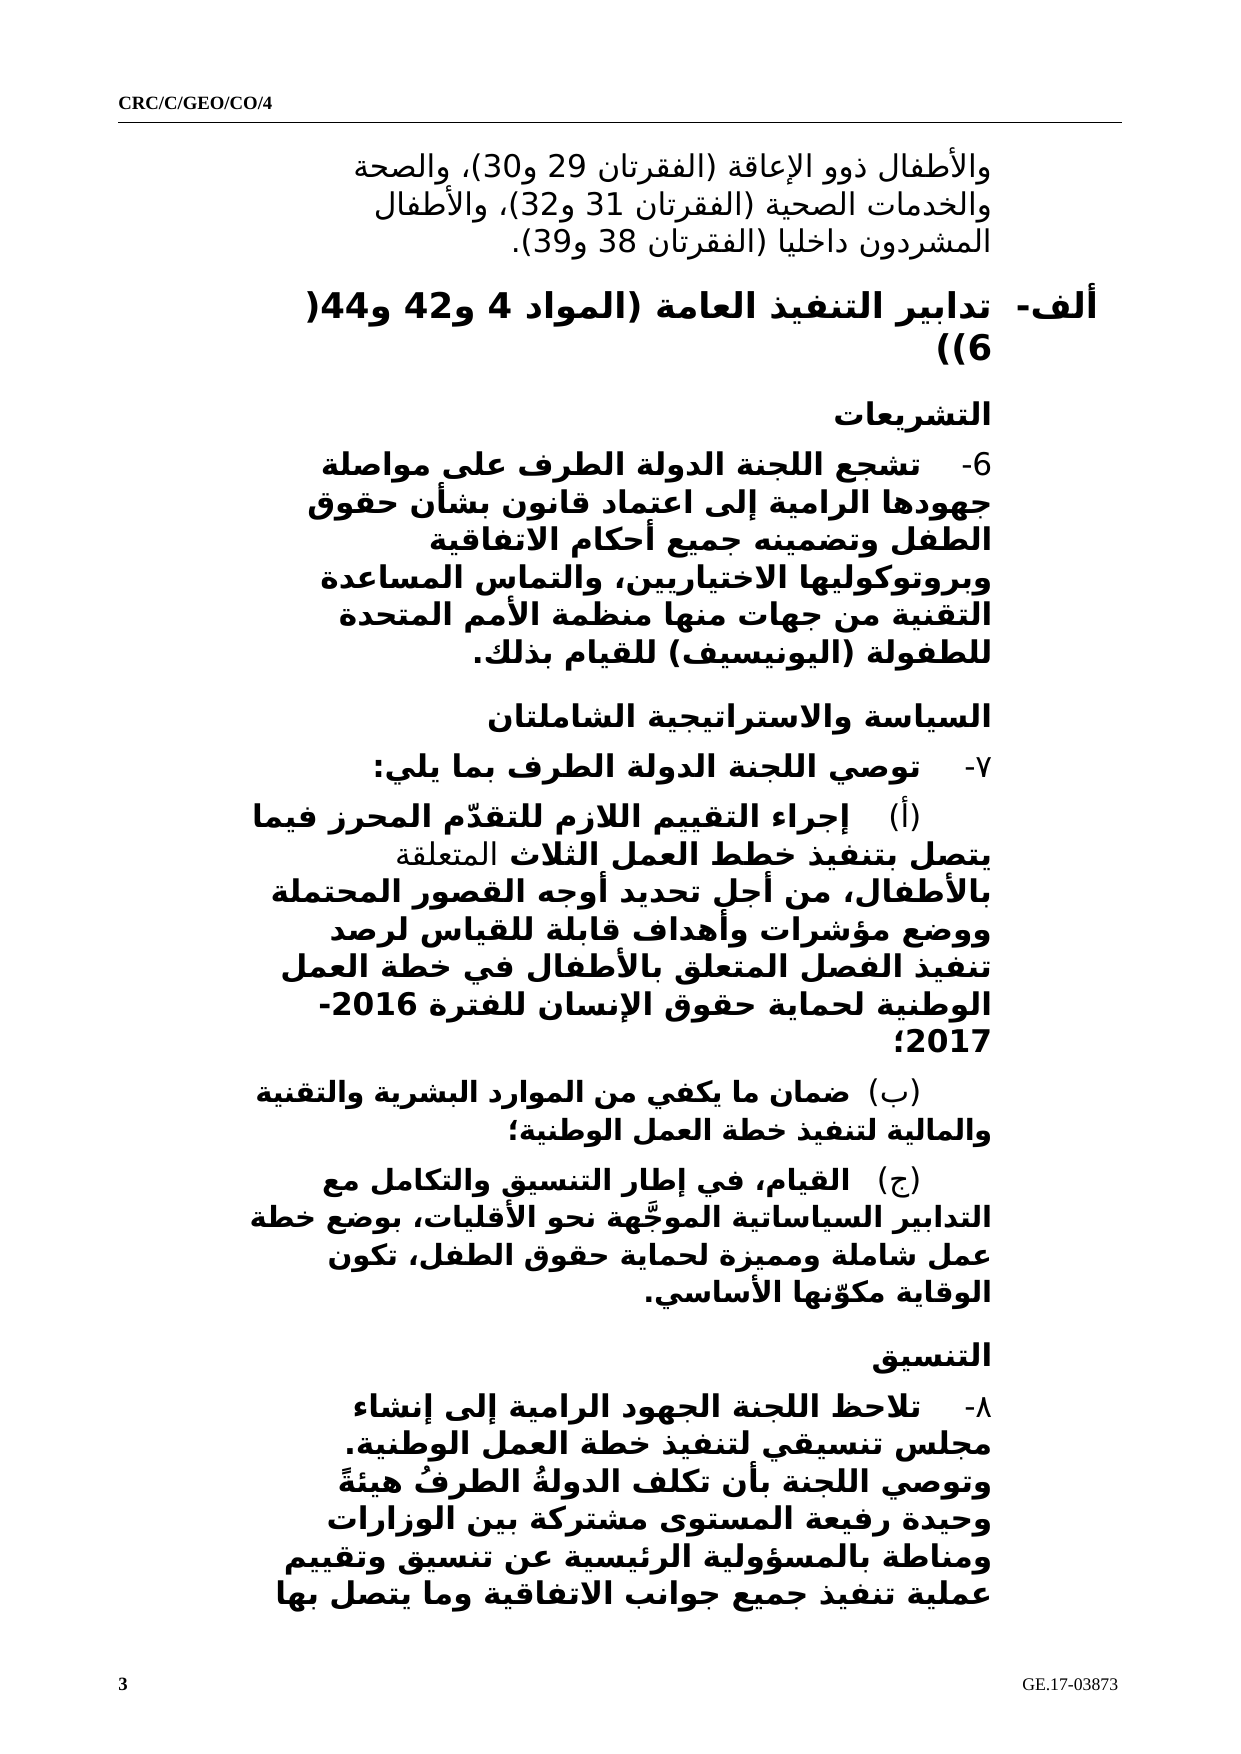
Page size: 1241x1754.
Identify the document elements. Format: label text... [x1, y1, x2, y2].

text (ج) القيام، في إطار التنسيق والتكامل مع التدابير السياساتية الموجَّهة نحو الأقليات، بوضع خطة عمل شاملة ومميزة لحماية حقوق الطفل، تكون الوقاية مكوّنها الأساسي. [248, 1160, 992, 1310]
text السياسة والاستراتيجية الشاملتان ‬‬‬‬‬‬‬‬ [248, 696, 1122, 735]
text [248, 1387, 992, 1612]
text (ب) ضمان ما يكفي من الموارد البشرية والتقنية والمالية لتنفيذ خطة العمل الوطنية؛ [248, 1073, 992, 1148]
text (أ) إجراء التقييم اللازم للتقدّم المحرز فيما يتصل بتنفيذ خطط العمل الثلاث المتعلقة بالأطفال، من أجل تحديد أوجه القصور المحتملة ووضع مؤشرات وأهداف قابلة للقياس لرصد تنفيذ الفصل المتعلق بالأطفال في خطة العمل الوطنية لحماية حقوق الإنسان للفترة 2016-2017؛ [248, 798, 992, 1060]
text التشريعات [248, 393, 1122, 433]
text 6- تشجع اللجنة الدولة الطرف على مواصلة جهودها الرامية إلى اعتماد قانون بشأن حقوق الطفل وتضمينه جميع أحكام الاتفاقية وبروتوكوليها الاختياريين، والتماس المساعدة التقنية من جهات منها منظمة الأمم المتحدة للطفولة (اليونيسيف) للقيام بذلك. [248, 446, 992, 671]
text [248, 148, 992, 260]
text التنسيق [248, 1335, 1122, 1375]
text ألف- تدابير التنفيذ العامة (المواد 4 و42 و44(6))‬‬‬‬‬ [248, 285, 1122, 368]
text ٧- توصي اللجنة الدولة الطرف بما يلي:‬ [248, 748, 992, 785]
